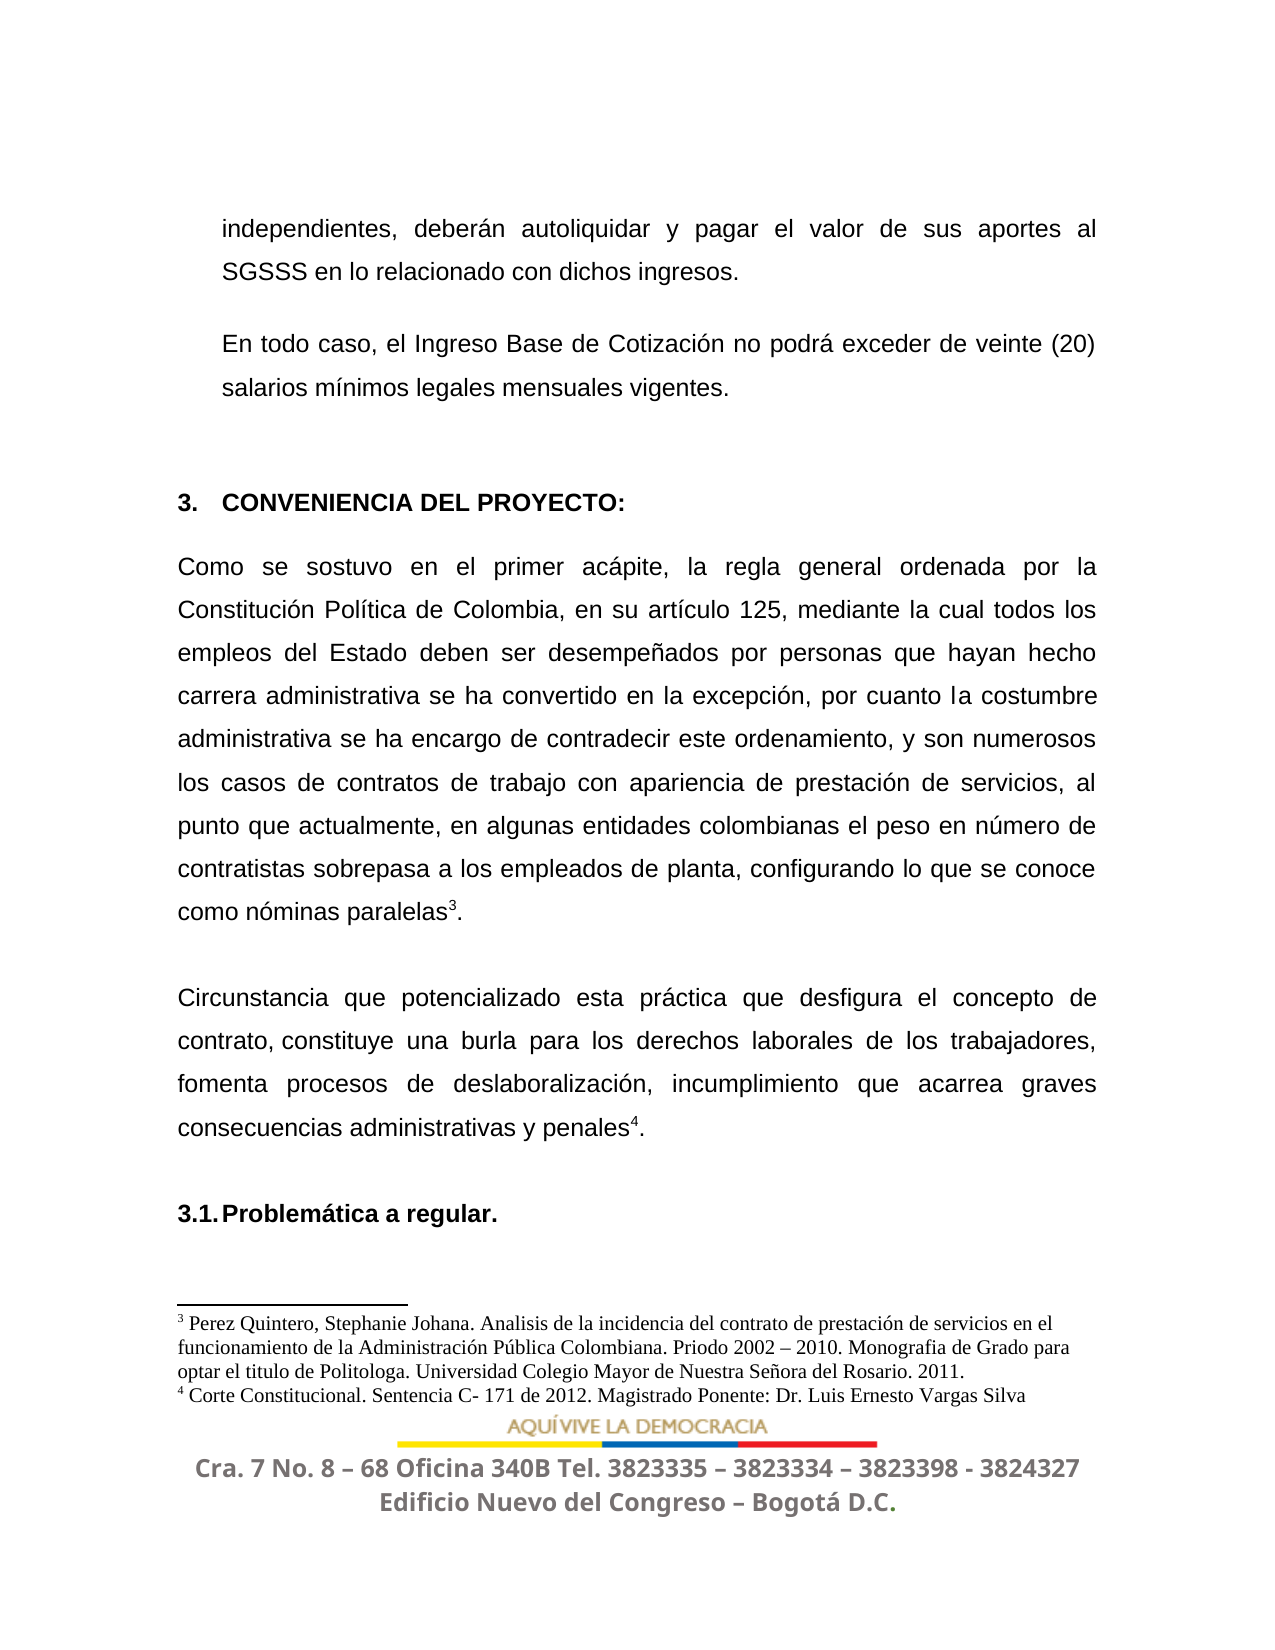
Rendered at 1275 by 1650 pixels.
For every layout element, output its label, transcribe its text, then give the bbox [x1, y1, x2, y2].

text Circunstancia que potencializado esta práctica que desfigura el concepto de contrato, constituye una burla para los derechos laborales de los trabajadores, fomenta procesos de deslaboralización, incumplimiento que acarrea graves consecuencias administrativas y penales. [177, 1098, 1098, 1141]
text En todo caso, el Ingreso Base de Cotización no podrá exceder de veinte (20) salarios mínimos legales mensuales vigentes. [222, 329, 1098, 401]
list Problemática a regular. [177, 1199, 1098, 1228]
list CONVENIENCIA DEL PROYECTO: [177, 488, 1098, 517]
picture [382, 1407, 893, 1451]
text Como se sostuvo en el primer acápite, la regla general ordenada por la Constitución Política de Colombia, en su artículo 125, mediante la cual todos los empleos del Estado deben ser desempeñados por personas que hayan hecho carrera administrativa se ha convertido en la excepción, por cuanto la costumbre administrativa se ha encargo de contradecir este ordenamiento, y son numerosos los casos de contratos de trabajo con apariencia de prestación de servicios, al punto que actualmente, en algunas entidades colombianas el peso en número de contratistas sobrepasa a los empleados de planta, configurando lo que se conoce como nóminas paralelas. [177, 552, 1098, 926]
text Circunstancia que potencializado esta práctica que desfigura el concepto de contrato, constituye una burla para los derechos laborales de los trabajadores, fomenta procesos de deslaboralización, incumplimiento que acarrea graves consecuencias administrativas y penales. [177, 983, 1098, 1070]
